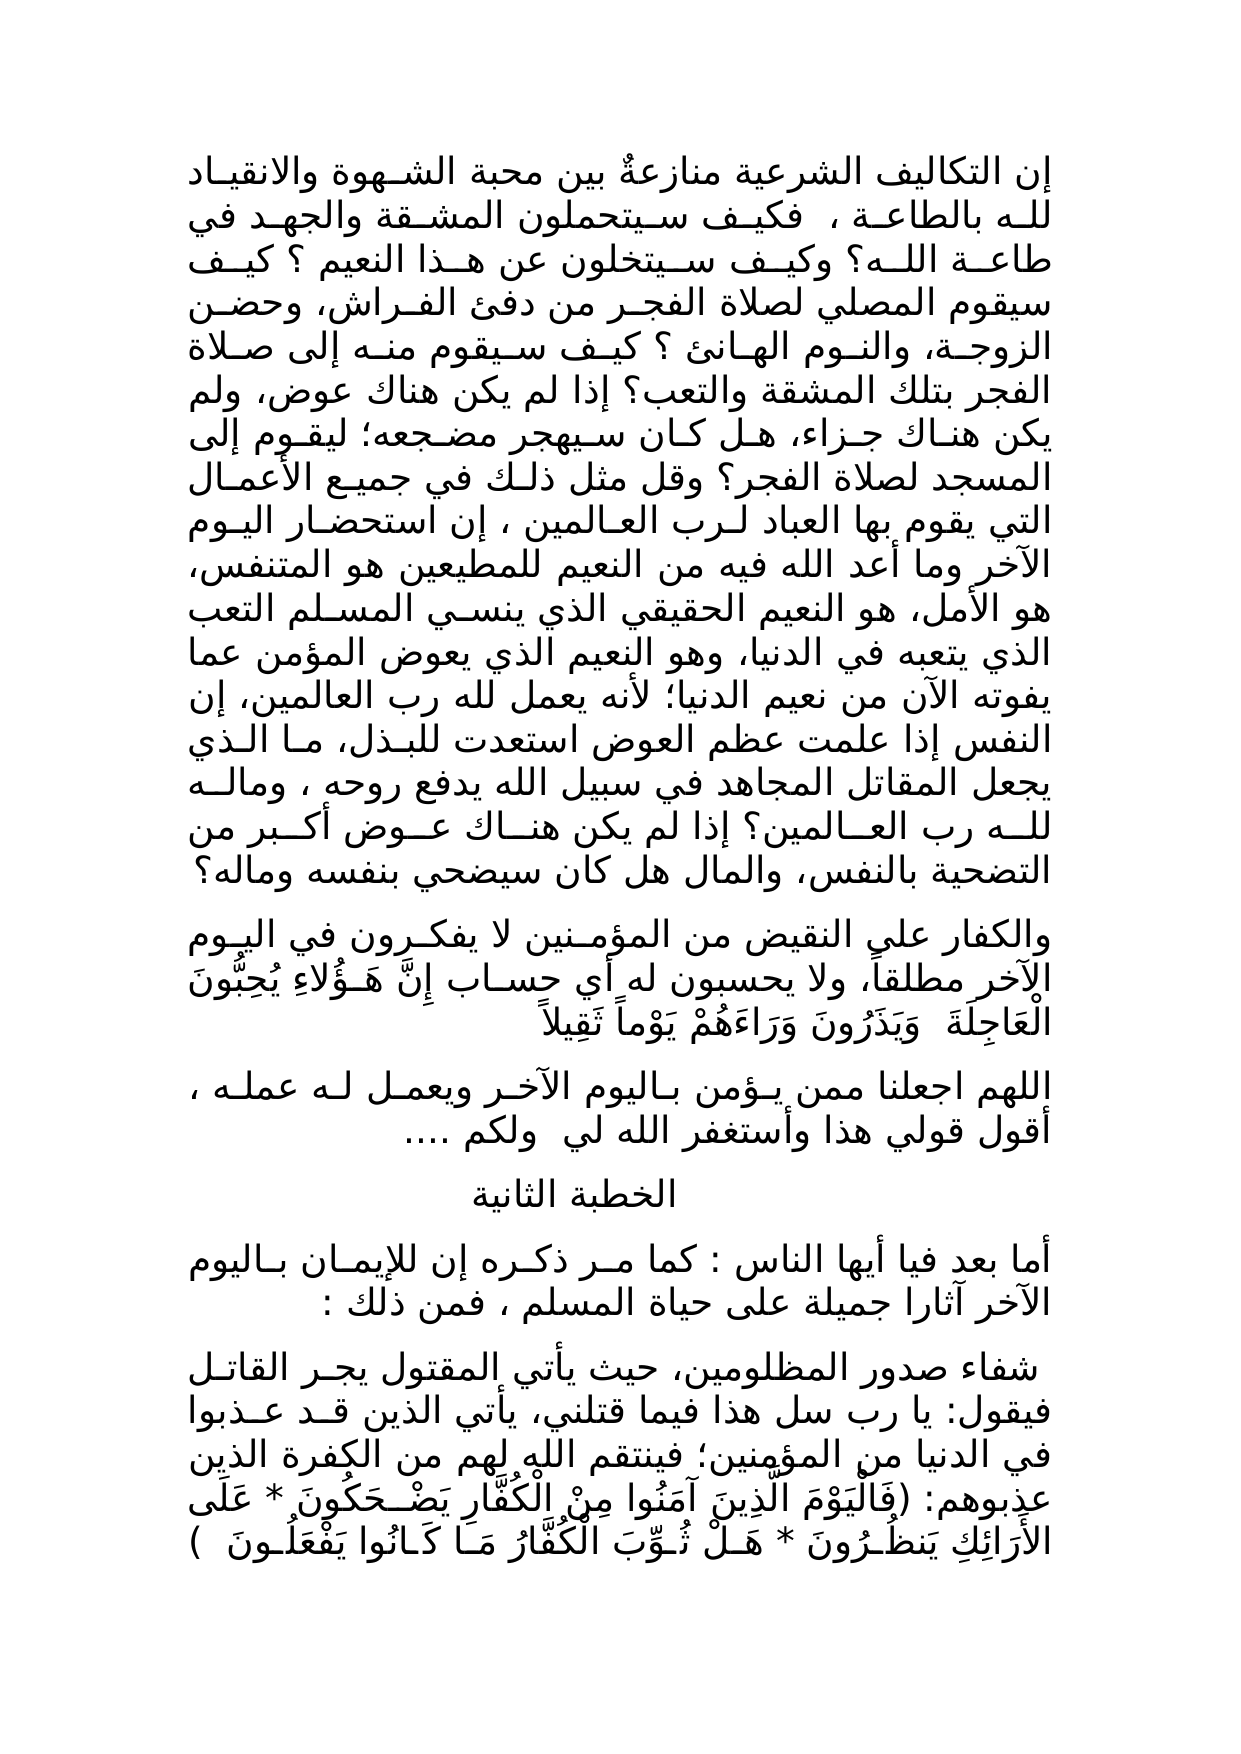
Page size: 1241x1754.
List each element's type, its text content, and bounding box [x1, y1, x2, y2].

text الخطبة الثانية [187, 1173, 1053, 1216]
text إن التكاليف الشرعية منازعةٌ بين محبة الشهوة والانقياد لله بالطاعة ، فكيف سيتحملون المشقة والجهد في طاعة الله؟ وكيف سيتخلون عن هذا النعيم ؟ كيف سيقوم المصلي لصلاة الفجر من دفئ الفراش، وحضن الزوجة، والنوم الهانئ ؟ كيف سيقوم منه إلى صلاة الفجر بتلك المشقة والتعب؟ إذا لم يكن هناك عوض، ولم يكن هناك جزاء، هل كان سيهجر مضجعه؛ ليقوم إلى المسجد لصلاة الفجر؟ وقل مثل ذلك في جميع الأعمال التي يقوم بها العباد لرب العالمين ، إن استحضار اليوم الآخر وما أعد الله فيه من النعيم للمطيعين هو المتنفس، هو الأمل، هو النعيم الحقيقي الذي ينسي المسلم التعب الذي يتعبه في الدنيا، وهو النعيم الذي يعوض المؤمن عما يفوته الآن من نعيم الدنيا؛ لأنه يعمل لله رب العالمين، إن النفس إذا علمت عظم العوض استعدت للبذل، ما الذي يجعل المقاتل المجاهد في سبيل الله يدفع روحه ، وماله لله رب العالمين؟ إذا لم يكن هناك عوض أكبر من التضحية بالنفس، والمال هل كان سيضحي بنفسه وماله؟ [187, 150, 1053, 892]
text اللهم اجعلنا ممن يؤمن باليوم الآخر ويعمل له عمله ، أقول قولي هذا وأستغفر الله لي ولكم .... [187, 1064, 1053, 1152]
text أما بعد فيا أيها الناس : كما مر ذكره إن للإيمان باليوم الآخر آثارا جميلة على حياة المسلم ، فمن ذلك : [187, 1237, 1053, 1324]
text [187, 1345, 1053, 1563]
text والكفار على النقيض من المؤمنين لا يفكرون في اليوم الآخر مطلقاً، ولا يحسبون له أي حساب إِنَّ هَؤُلاءِ يُحِبُّونَ الْعَاجِلَةَ وَيَذَرُونَ وَرَاءَهُمْ يَوْماً ثَقِيلاً [187, 913, 1053, 1044]
